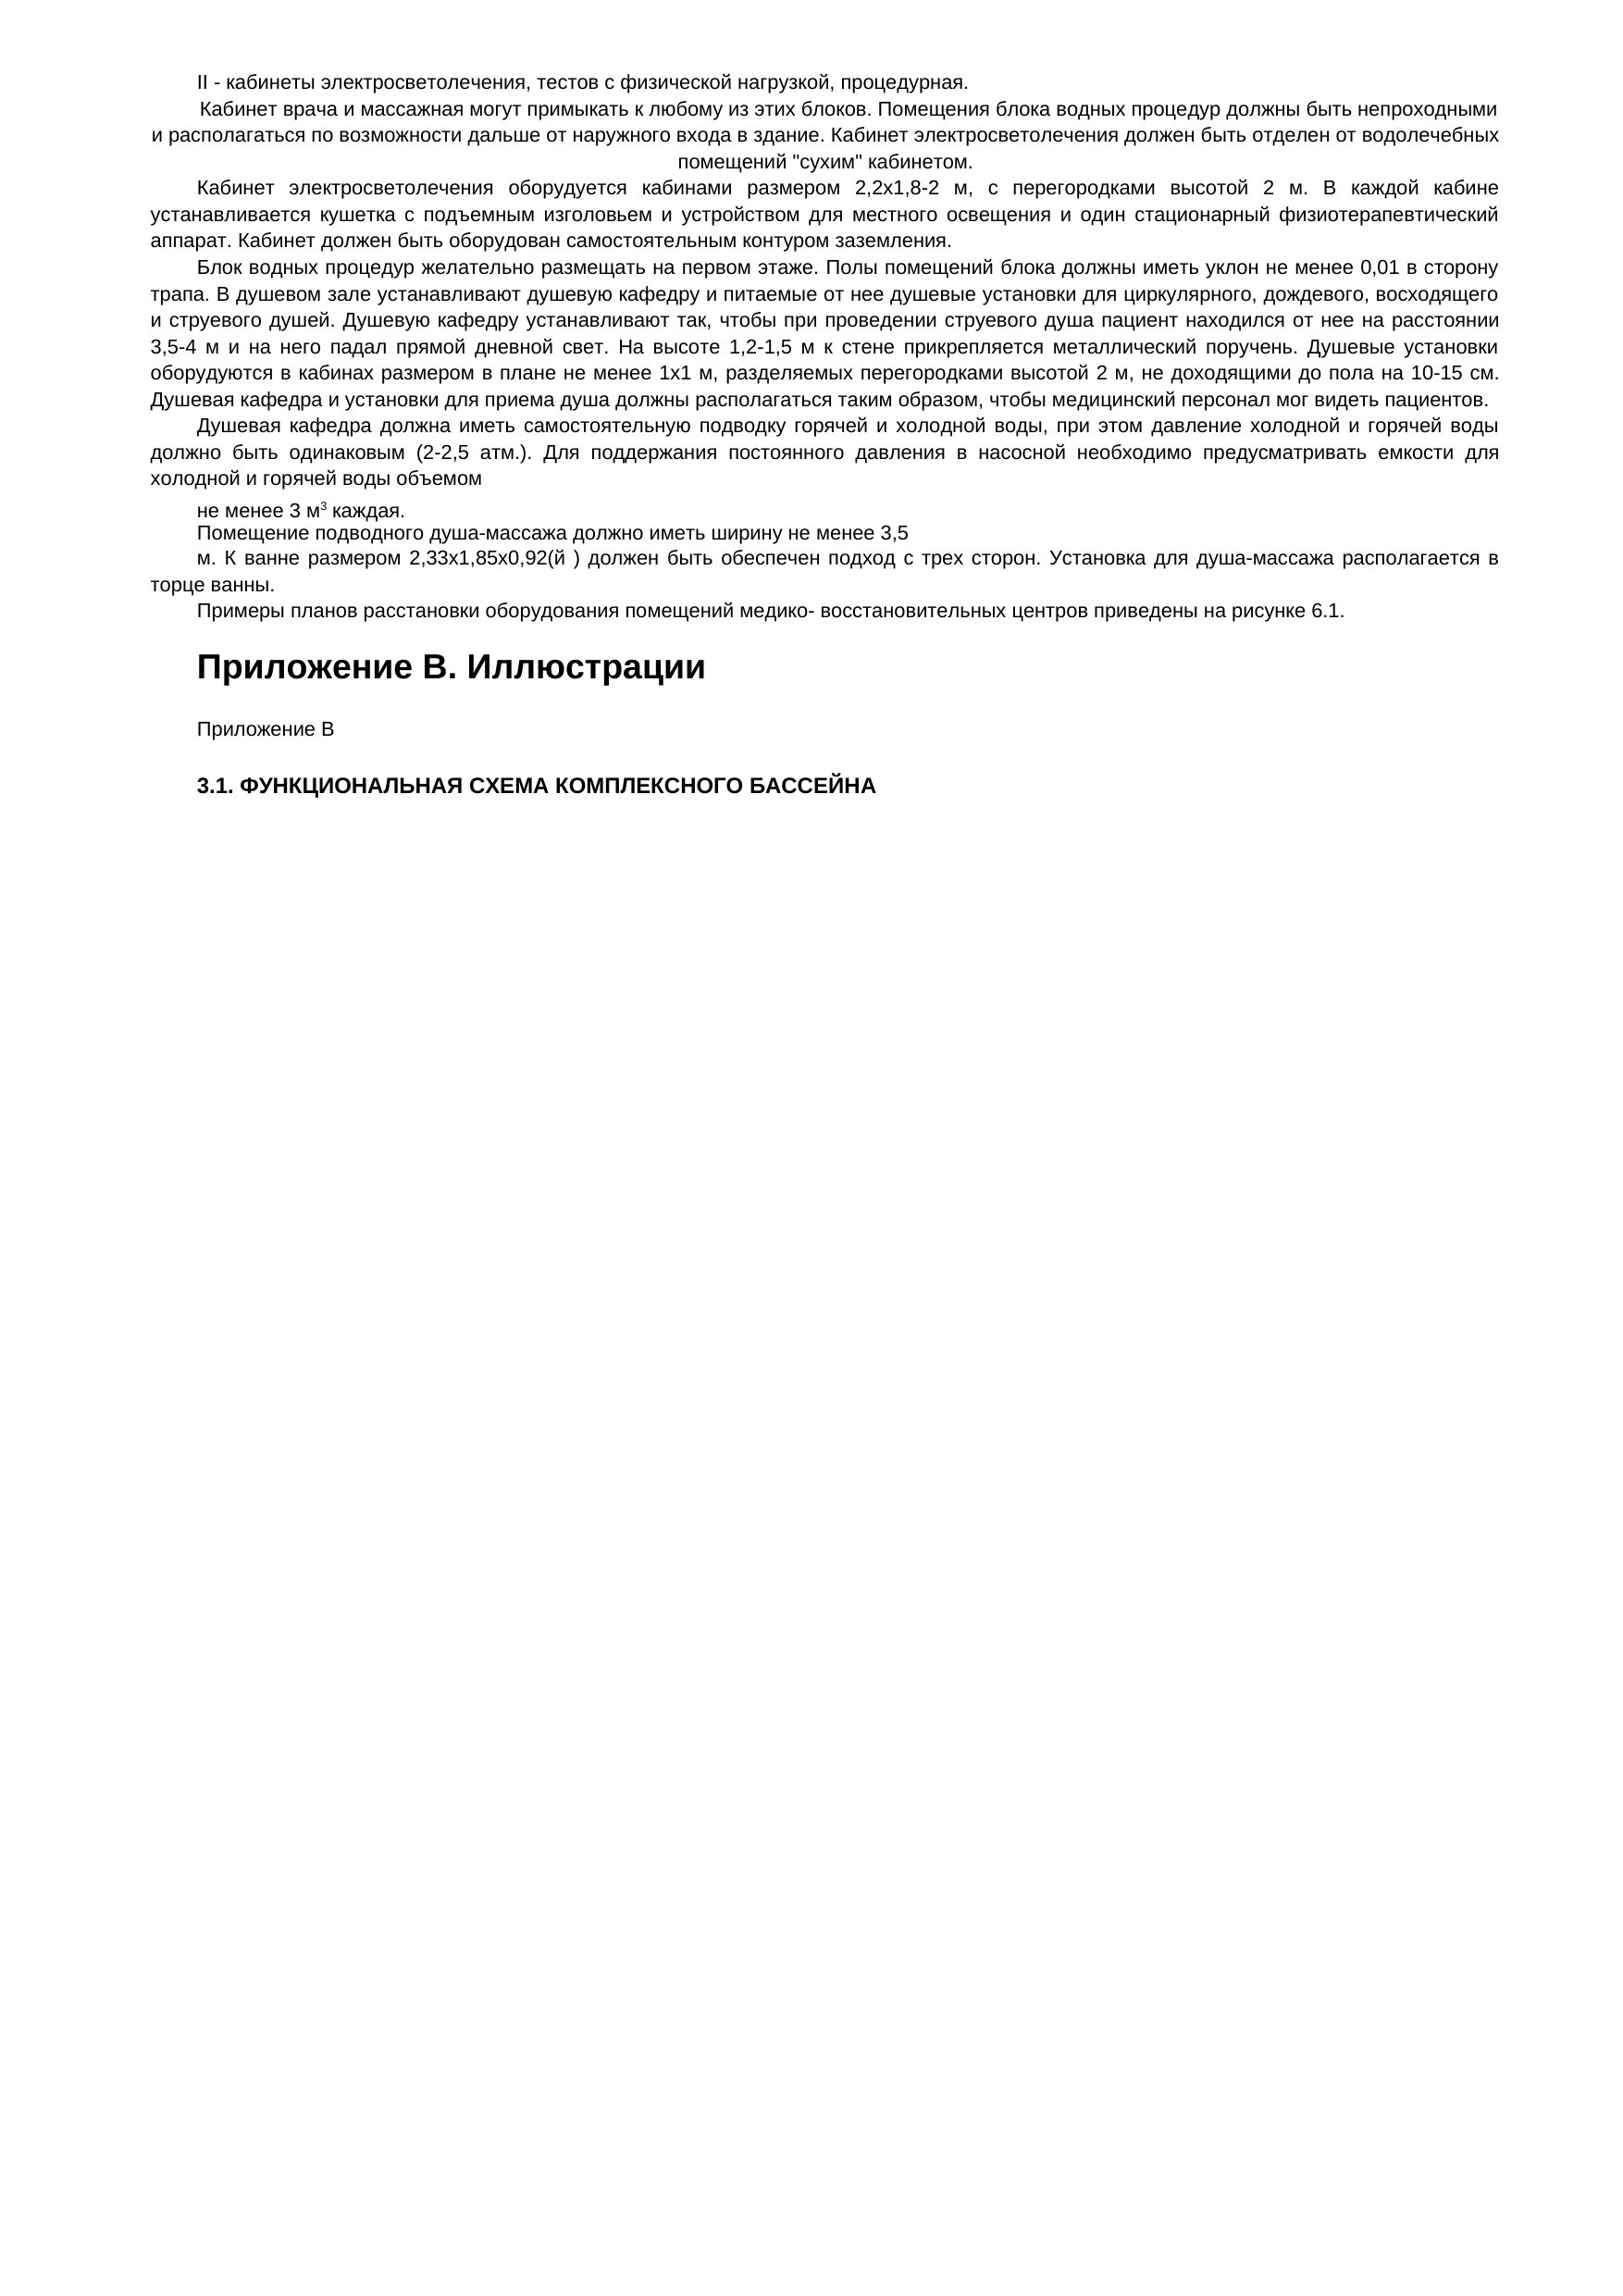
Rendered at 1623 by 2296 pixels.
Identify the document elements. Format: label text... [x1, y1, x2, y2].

text Приложение В [150, 690, 1503, 748]
text не менее 3 м3 каждая. [150, 502, 1503, 522]
text Помещение подводного душа-массажа должно иметь ширину не менее 3,5 [150, 524, 1503, 544]
text Душевая кафедра должна иметь самостоятельную подводку горячей и холодной воды, при этом давление холодной и горячей воды должно быть одинаковым (2-2,5 атм.). Для поддержания постоянного давления в насосной необходимо предусматривать емкости для холодной и горячей воды объемом [150, 412, 1501, 491]
text Блок водных процедур желательно размещать на первом этаже. Полы помещений блока должны иметь уклон не менее 0,01 в сторону трапа. В душевом зале устанавливают душевую кафедру и питаемые от нее душевые установки для циркулярного, дождевого, восходящего и струевого душей. Душевую кафедру устанавливают так, чтобы при проведении струевого душа пациент находился от нее на расстоянии 3,5-4 м и на него падал прямой дневной свет. На высоте 1,2-1,5 м к стене прикрепляется металлический поручень. Душевые установки оборудуются в кабинах размером в плане не менее 1x1 м, разделяемых перегородками высотой 2 м, не доходящими до пола на 10-15 см. Душевая кафедра и установки для приема душа должны располагаться таким образом, чтобы медицинский персонал мог видеть пациентов. [150, 254, 1501, 412]
text 3.1. ФУНКЦИОНАЛЬНАЯ СХЕМА КОМПЛЕКСНОГО БАССЕЙНА [150, 748, 1503, 805]
text Приложение В. Иллюстрации [150, 633, 1503, 690]
text м. К ванне размером 2,33х1,85х0,92(й ) должен быть обеспечен подход с трех сторон. Установка для душа-массажа располагается в торце ванны. [150, 544, 1501, 597]
text Примеры планов расстановки оборудования помещений медико- восстановительных центров приведены на рисунке 6.1. [150, 597, 1501, 623]
text Кабинет электросветолечения оборудуется кабинами размером 2,2x1,8-2 м, с перегородками высотой 2 м. В каждой кабине устанавливается кушетка с подъемным изголовьем и устройством для местного освещения и один стационарный физиотерапевтический аппарат. Кабинет должен быть оборудован самостоятельным контуром заземления. [150, 174, 1501, 254]
text II - кабинеты электросветолечения, тестов с физической нагрузкой, процедурная. [150, 68, 1501, 94]
text Кабинет врача и массажная могут примыкать к любому из этих блоков. Помещения блока водных процедур должны быть непроходными и располагаться по возможности дальше от наружного входа в здание. Кабинет электросветолечения должен быть отделен от водолечебных помещений "сухим" кабинетом. [150, 94, 1501, 174]
